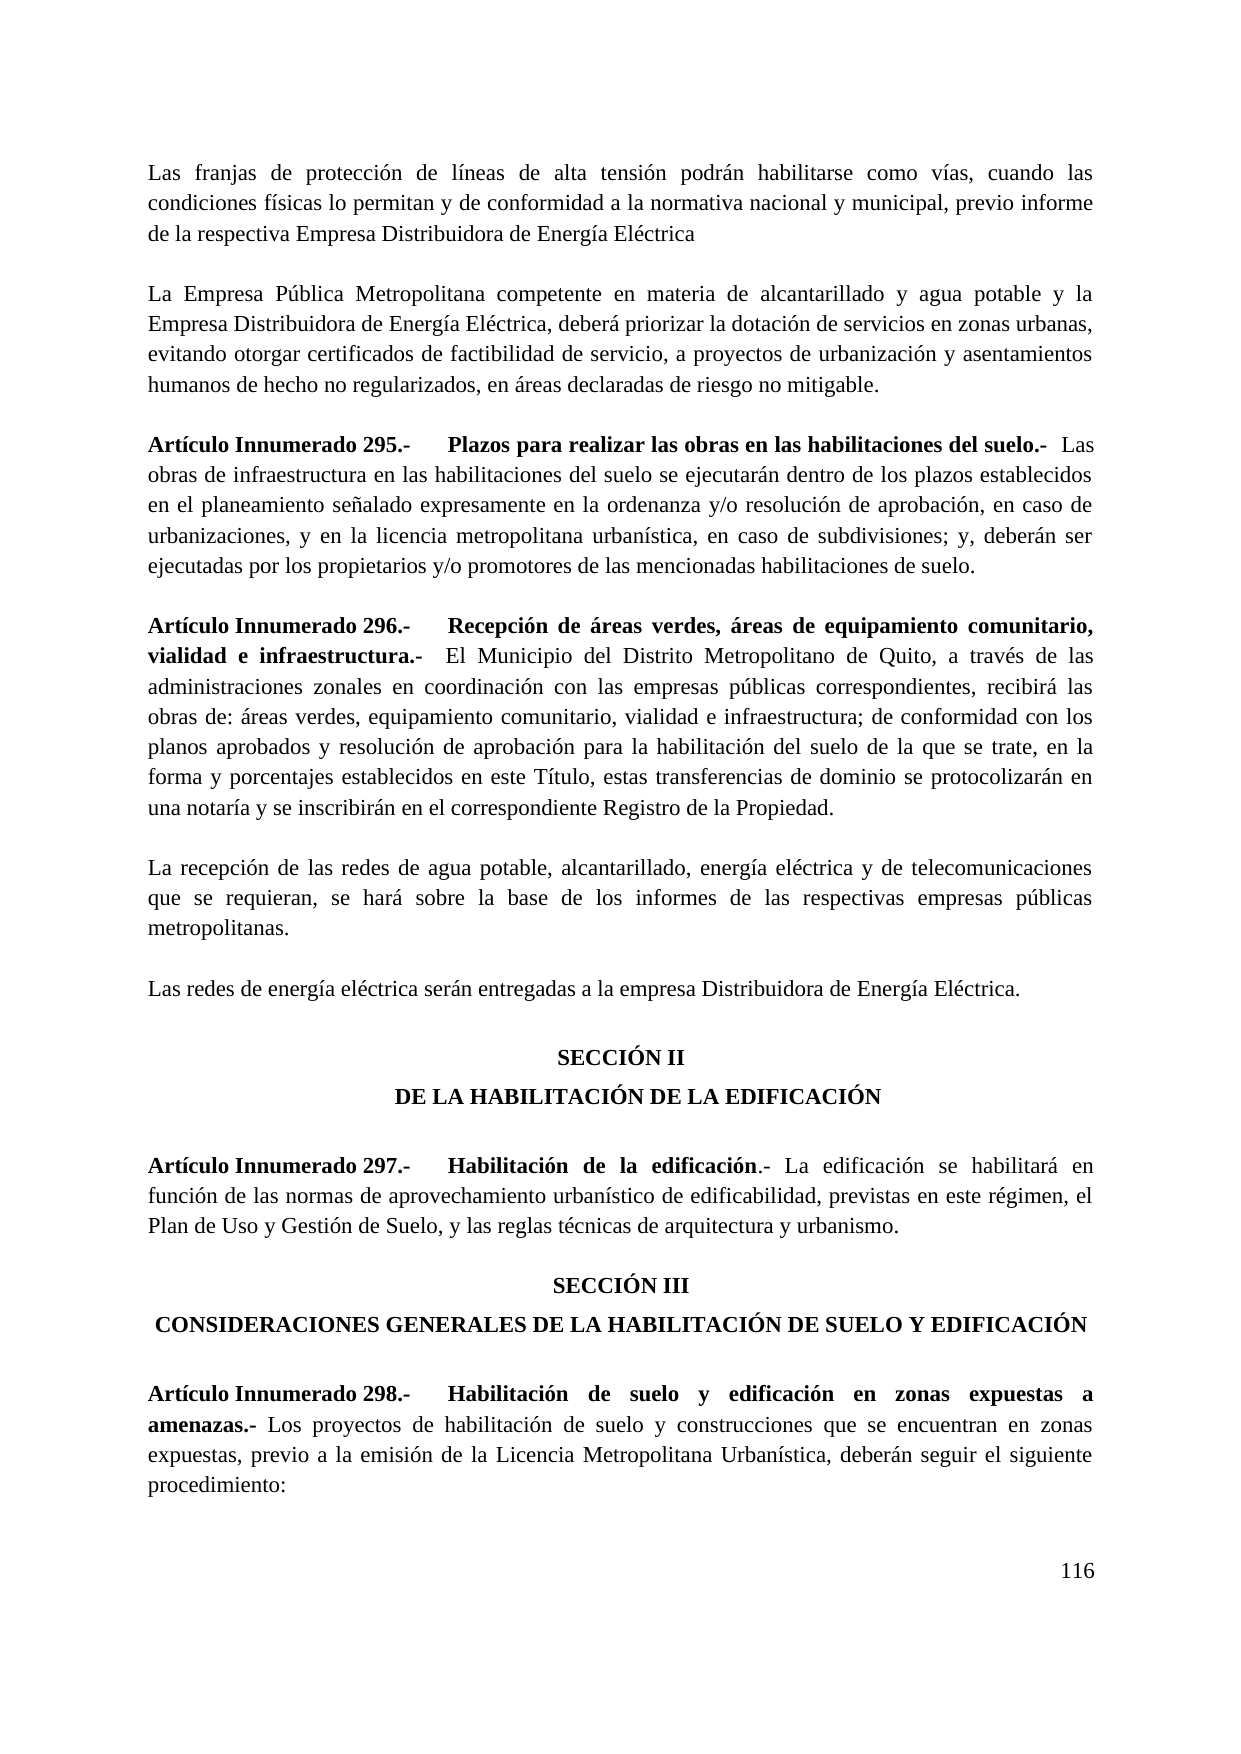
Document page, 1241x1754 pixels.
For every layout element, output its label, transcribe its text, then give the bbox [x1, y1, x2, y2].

text La recepción de las redes de agua potable, alcantarillado, energía eléctrica y de telecomunicaciones que se requieran, se hará sobre la base de los informes de las respectivas empresas públicas metropolitanas. [148, 854, 1094, 941]
list Habilitación de la edificación.- La edificación se habilitará en función de las normas de aprovechamiento urbanístico de edificabilidad, previstas en este régimen, el Plan de Uso y Gestión de Suelo, y las reglas técnicas de arquitectura y urbanismo. [148, 1152, 1094, 1238]
list Habilitación de suelo y edificación en zonas expuestas a amenazas.- Los proyectos de habilitación de suelo y construcciones que se encuentran en zonas expuestas, previo a la emisión de la Licencia Metropolitana Urbanística, deberán seguir el siguiente procedimiento: [148, 1381, 1094, 1497]
text Las redes de energía eléctrica serán entregadas a la empresa Distribuidora de Energía Eléctrica. [148, 975, 1094, 1001]
list Recepción de áreas verdes, áreas de equipamiento comunitario, vialidad e infraestructura.- El Municipio del Distrito Metropolitano de Quito, a través de las administraciones zonales en coordinación con las empresas públicas correspondientes, recibirá las obras de: áreas verdes, equipamiento comunitario, vialidad e infraestructura; de conformidad con los planos aprobados y resolución de aprobación para la habilitación del suelo de la que se trate, en la forma y porcentajes establecidos en este Título, estas transferencias de dominio se protocolizarán en una notaría y se inscribirán en el correspondiente Registro de la Propiedad. [148, 612, 1094, 820]
text Las franjas de protección de líneas de alta tensión podrán habilitarse como vías, cuando las condiciones físicas lo permitan y de conformidad a la normativa nacional y municipal, previo informe de la respectiva Empresa Distribuidora de Energía Eléctrica [148, 159, 1094, 246]
text SECCIÓN III [148, 1273, 1094, 1299]
text SECCIÓN II [148, 1044, 1094, 1070]
list Plazos para realizar las obras en las habilitaciones del suelo.- Las obras de infraestructura en las habilitaciones del suelo se ejecutarán dentro de los plazos establecidos en el planeamiento señalado expresamente en la ordenanza y/o resolución de aprobación, en caso de urbanizaciones, y en la licencia metropolitana urbanística, en caso de subdivisiones; y, deberán ser ejecutadas por los propietarios y/o promotores de las mencionadas habilitaciones de suelo. [148, 431, 1094, 578]
text CONSIDERACIONES GENERALES DE LA HABILITACIÓN DE SUELO Y EDIFICACIÓN [148, 1311, 1094, 1338]
text La Empresa Pública Metropolitana competente en materia de alcantarillado y agua potable y la Empresa Distribuidora de Energía Eléctrica, deberá priorizar la dotación de servicios en zonas urbanas, evitando otorgar certificados de factibilidad de servicio, a proyectos de urbanización y asentamientos humanos de hecho no regularizados, en áreas declaradas de riesgo no mitigable. [148, 280, 1094, 397]
text DE LA HABILITACIÓN DE LA EDIFICACIÓN [148, 1083, 1094, 1109]
